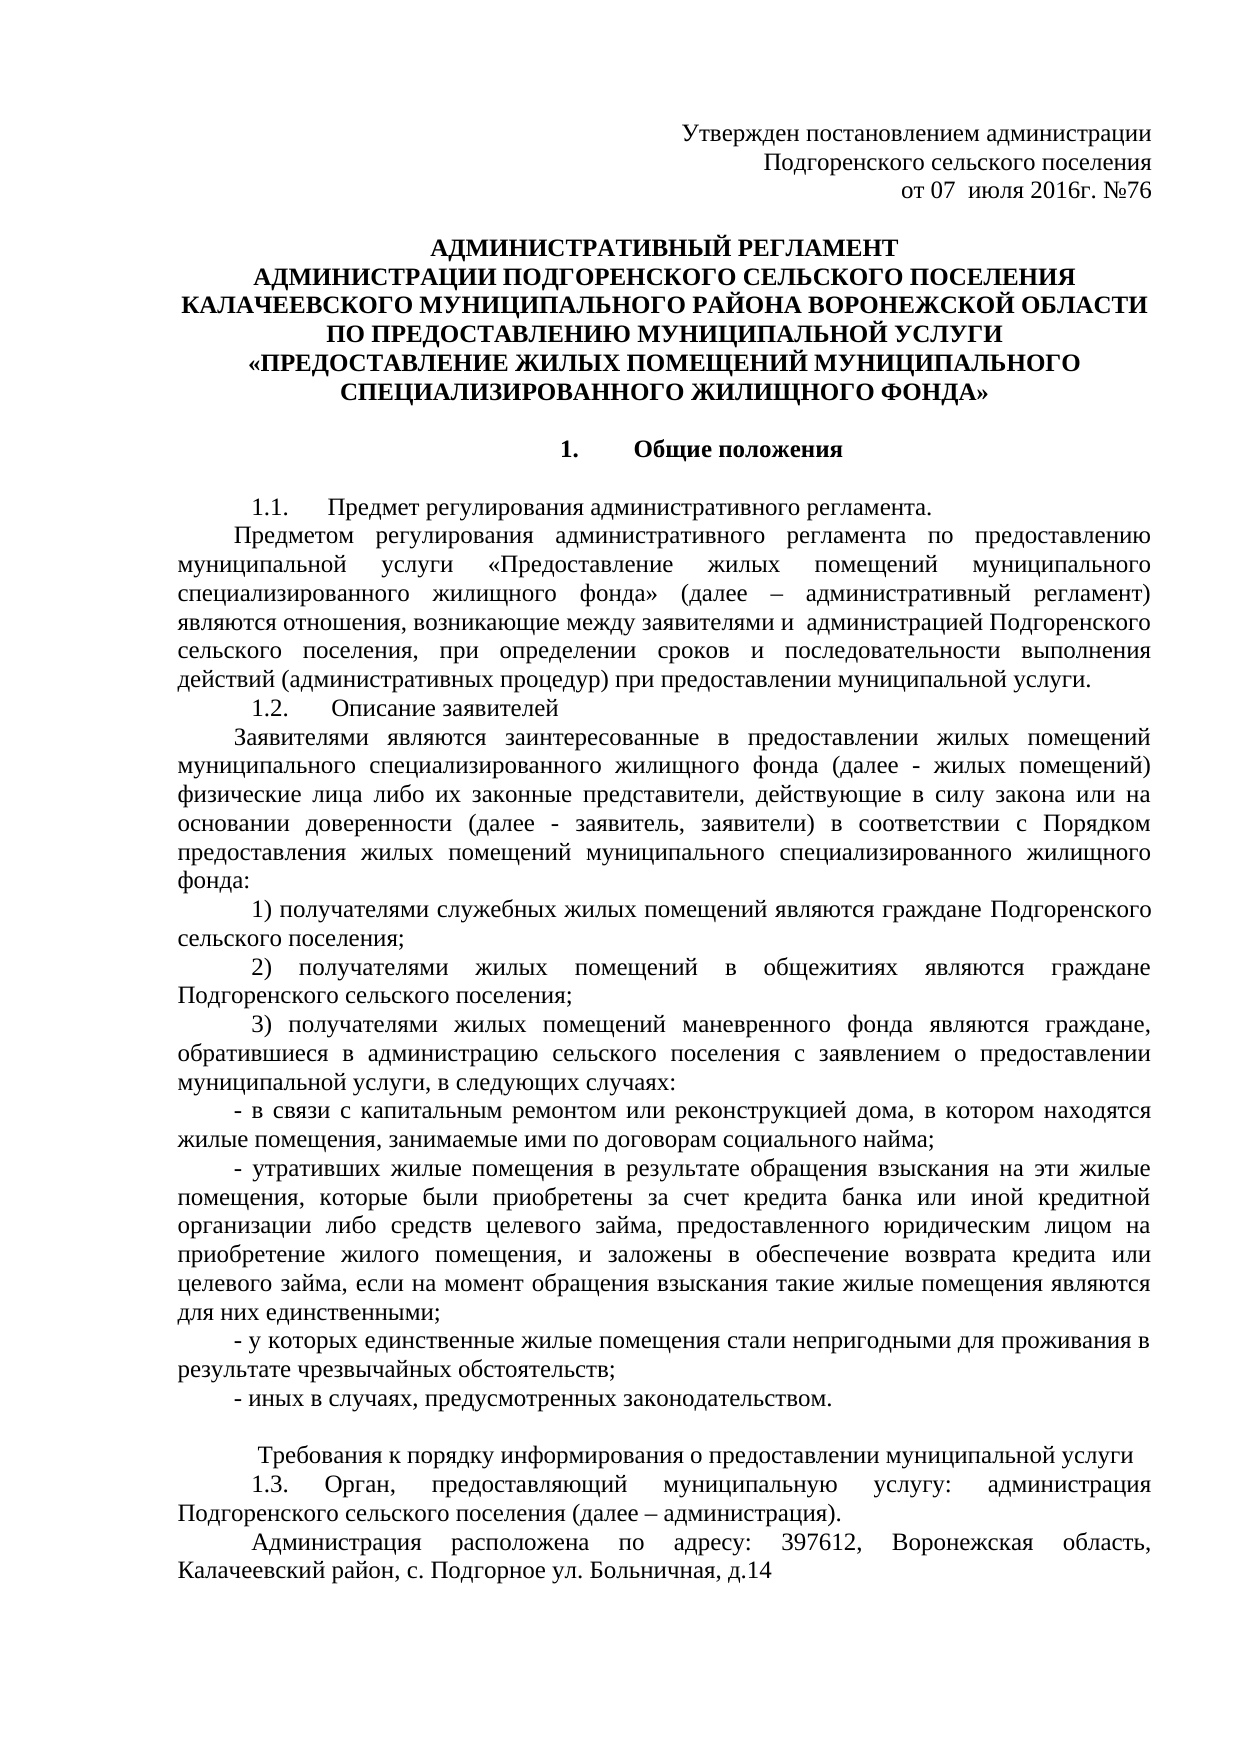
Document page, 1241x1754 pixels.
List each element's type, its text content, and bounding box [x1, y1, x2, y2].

text от 07 июля 2016г. №76 [177, 176, 1152, 204]
text 1.3. Орган, предоставляющий муниципальную услугу: администрация Подгоренского сельского поселения (далее – администрация). [177, 1469, 1152, 1527]
list Описание заявителей [177, 693, 1152, 722]
text Утвержден постановлением администрации [177, 118, 1152, 147]
text - иных в случаях, предусмотренных законодательством. [177, 1383, 1152, 1412]
text «ПРЕДОСТАВЛЕНИЕ ЖИЛЫХ ПОМЕЩЕНИЙ МУНИЦИПАЛЬНОГО СПЕЦИАЛИЗИРОВАННОГО ЖИЛИЩНОГО ФОНДА» [177, 348, 1152, 406]
text - утративших жилые помещения в результате обращения взыскания на эти жилые помещения, которые были приобретены за счет кредита банка или иной кредитной организации либо средств целевого займа, предоставленного юридическим лицом на приобретение жилого помещения, и заложены в обеспечение возврата кредита или целевого займа, если на момент обращения взыскания такие жилые помещения являются для них единственными; [177, 1153, 1152, 1326]
text 2) получателями жилых помещений в общежитиях являются граждане Подгоренского сельского поселения; [177, 952, 1152, 1009]
list Общие положения [177, 434, 1152, 463]
text 3) получателями жилых помещений маневренного фонда являются граждане, обратившиеся в администрацию сельского поселения с заявлением о предоставлении муниципальной услуги, в следующих случаях: [177, 1009, 1152, 1096]
text Администрация расположена по адресу: 397612, Воронежская область, Калачеевский район, с. Подгорное ул. Больничная, д.14 [177, 1527, 1152, 1584]
text АДМИНИСТРАЦИИ ПОДГОРЕНСКОГО СЕЛЬСКОГО ПОСЕЛЕНИЯ КАЛАЧЕЕВСКОГО МУНИЦИПАЛЬНОГО РАЙОНА ВОРОНЕЖСКОЙ ОБЛАСТИ [177, 262, 1152, 319]
text Заявителями являются заинтересованные в предоставлении жилых помещений муниципального специализированного жилищного фонда (далее - жилых помещений) физические лица либо их законные представители, действующие в силу закона или на основании доверенности (далее - заявитель, заявители) в соответствии с Порядком предоставления жилых помещений муниципального специализированного жилищного фонда: [177, 722, 1152, 894]
text АДМИНИСТРАТИВНЫЙ РЕГЛАМЕНТ [177, 233, 1152, 262]
text Требования к порядку информирования о предоставлении муниципальной услуги [177, 1441, 1152, 1469]
text Подгоренского сельского поселения [177, 147, 1152, 176]
list Предмет регулирования административного регламента. [177, 492, 1152, 521]
text Предметом регулирования административного регламента по предоставлению муниципальной услуги «Предоставление жилых помещений муниципального специализированного жилищного фонда» (далее – административный регламент) являются отношения, возникающие между заявителями и администрацией Подгоренского сельского поселения, при определении сроков и последовательности выполнения действий (административных процедур) при предоставлении муниципальной услуги. [177, 521, 1152, 693]
text - в связи с капитальным ремонтом или реконструкцией дома, в котором находятся жилые помещения, занимаемые ими по договорам социального найма; [177, 1096, 1152, 1153]
text 1) получателями служебных жилых помещений являются граждане Подгоренского сельского поселения; [177, 894, 1152, 952]
text ПО ПРЕДОСТАВЛЕНИЮ МУНИЦИПАЛЬНОЙ УСЛУГИ [177, 319, 1152, 348]
text - у которых единственные жилые помещения стали непригодными для проживания в результате чрезвычайных обстоятельств; [177, 1326, 1152, 1383]
